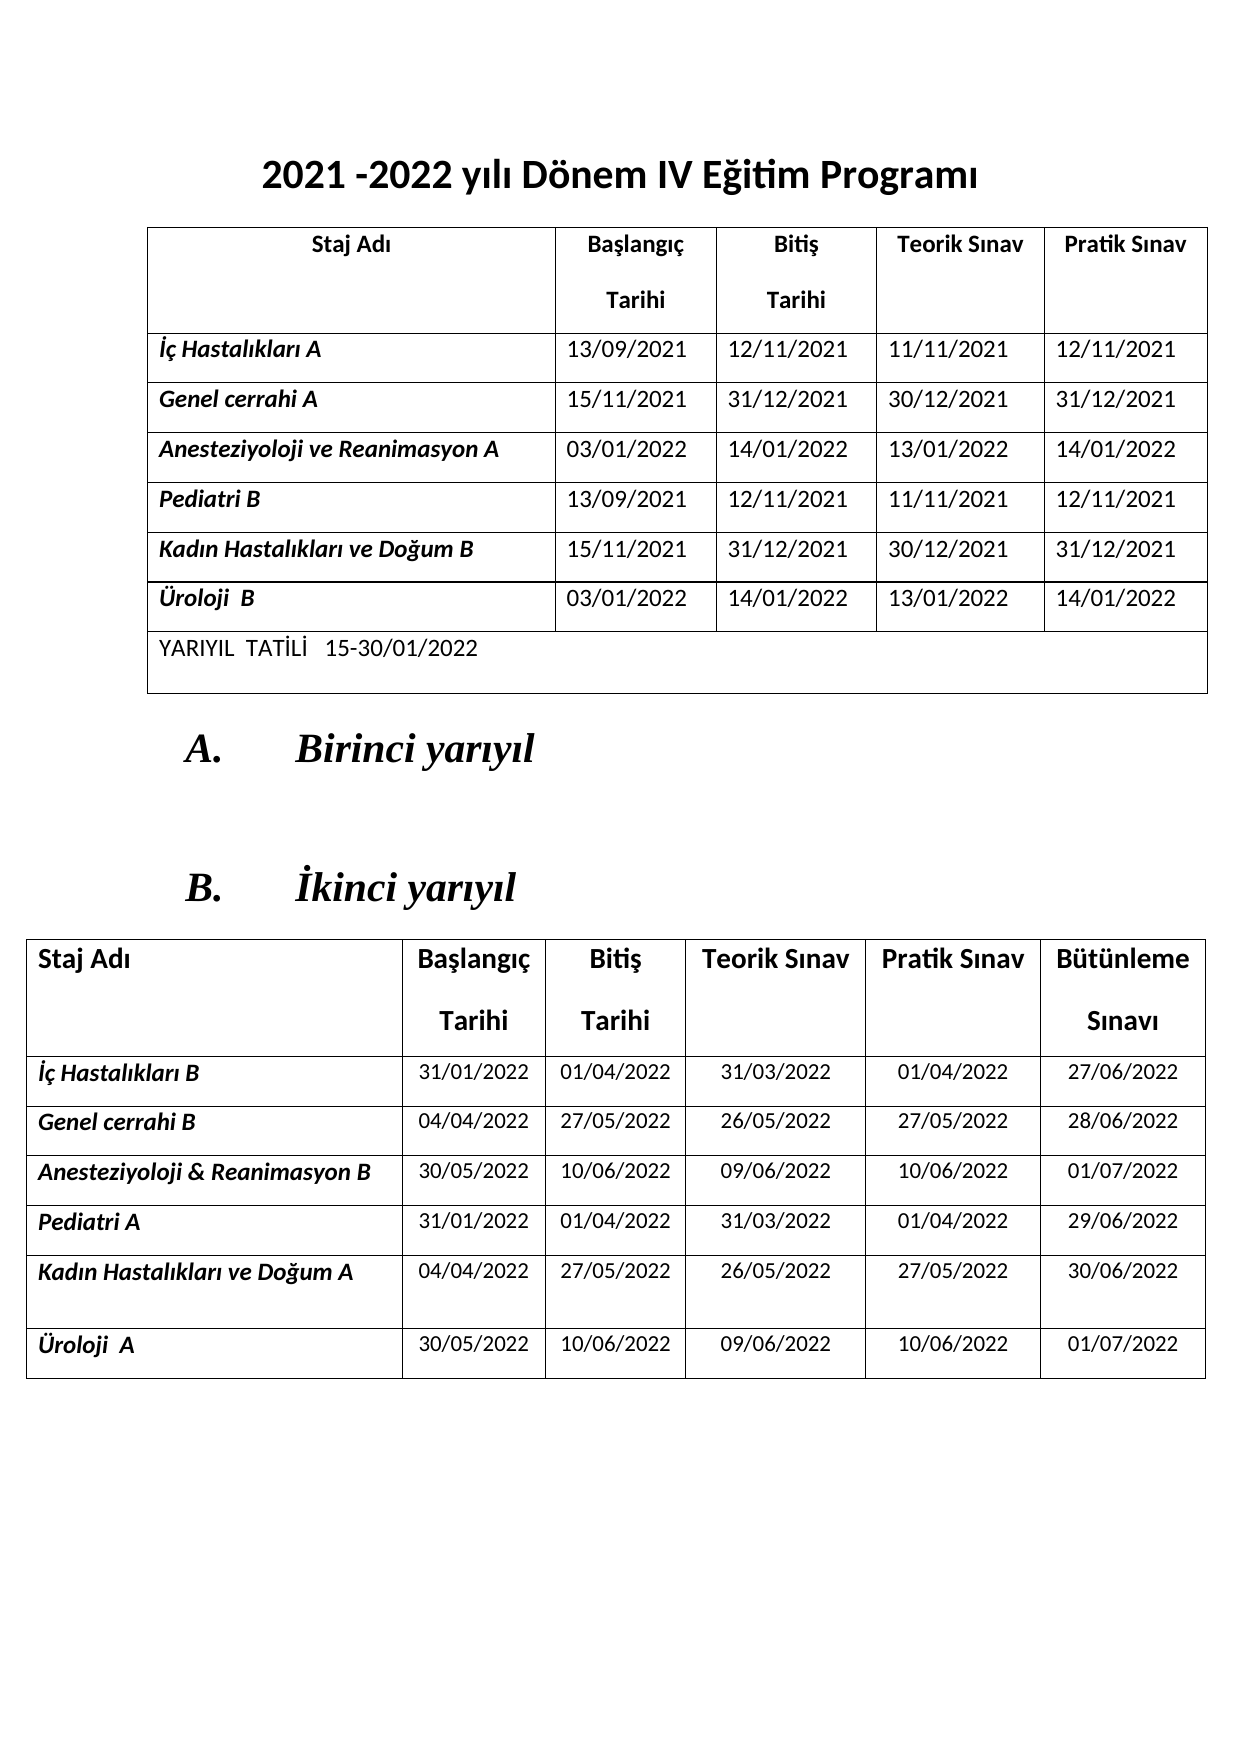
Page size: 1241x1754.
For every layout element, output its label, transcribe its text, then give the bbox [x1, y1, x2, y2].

table_header Bütünleme Sınavı [1041, 940, 1205, 1056]
table_cell 26/05/2022 [686, 1256, 865, 1328]
table_cell 10/06/2022 [546, 1329, 685, 1378]
table_cell 31/12/2021 [717, 383, 876, 432]
table_cell 03/01/2022 [556, 583, 716, 631]
table_cell 27/05/2022 [866, 1107, 1040, 1155]
table_cell 13/01/2022 [877, 583, 1044, 631]
table_cell 01/04/2022 [546, 1206, 685, 1255]
table_cell 11/11/2021 [877, 334, 1044, 382]
table_header Bitiş Tarihi [546, 940, 685, 1056]
table_header Pratik Sınav [1045, 228, 1207, 332]
table_header Pratik Sınav [866, 940, 1040, 1056]
table_cell 31/01/2022 [403, 1206, 545, 1255]
table_header Staj Adı [27, 940, 402, 1056]
table_cell Genel cerrahi A [148, 383, 555, 432]
table_cell YARIYIL TATİLİ 15-30/01/2022 [148, 632, 1207, 693]
table_cell İç Hastalıkları B [27, 1057, 402, 1106]
table_cell 01/04/2022 [866, 1206, 1040, 1255]
table_header Teorik Sınav [686, 940, 865, 1056]
table_cell 10/06/2022 [546, 1156, 685, 1205]
table_cell 01/04/2022 [546, 1057, 685, 1106]
table_cell 03/01/2022 [556, 433, 716, 482]
table_cell 01/07/2022 [1041, 1156, 1205, 1205]
table_header Bitiş Tarihi [717, 228, 876, 332]
table_cell 31/12/2021 [1045, 533, 1207, 581]
table_cell 09/06/2022 [686, 1156, 865, 1205]
table_cell 13/09/2021 [556, 483, 716, 532]
table_cell Pediatri A [27, 1206, 402, 1255]
table_header Staj Adı [148, 228, 555, 332]
table_cell 04/04/2022 [403, 1256, 545, 1328]
table_cell Üroloji B [148, 583, 555, 631]
table_header Teorik Sınav [877, 228, 1044, 332]
text 2021 -2022 yılı Dönem IV Eğitim Programı [148, 148, 1093, 198]
table_cell 30/12/2021 [877, 533, 1044, 581]
table_cell 14/01/2022 [717, 433, 876, 482]
table_cell 14/01/2022 [1045, 433, 1207, 482]
table_cell Anesteziyoloji & Reanimasyon B [27, 1156, 402, 1205]
table_cell İç Hastalıkları A [148, 334, 555, 382]
table_cell 31/12/2021 [717, 533, 876, 581]
table_cell 04/04/2022 [403, 1107, 545, 1155]
table_cell 12/11/2021 [1045, 483, 1207, 532]
table_cell 27/05/2022 [546, 1107, 685, 1155]
table_cell 31/03/2022 [686, 1057, 865, 1106]
table_cell Üroloji A [27, 1329, 402, 1378]
table_cell 31/03/2022 [686, 1206, 865, 1255]
table_cell 15/11/2021 [556, 383, 716, 432]
table_cell 10/06/2022 [866, 1156, 1040, 1205]
table_cell Kadın Hastalıkları ve Doğum B [148, 533, 555, 581]
table_cell 10/06/2022 [866, 1329, 1040, 1378]
list İkinci yarıyıl [185, 862, 1093, 910]
table_header Başlangıç Tarihi [403, 940, 545, 1056]
table_cell 12/11/2021 [1045, 334, 1207, 382]
table_cell 30/12/2021 [877, 383, 1044, 432]
table_cell 28/06/2022 [1041, 1107, 1205, 1155]
table_cell 26/05/2022 [686, 1107, 865, 1155]
table_cell 01/07/2022 [1041, 1329, 1205, 1378]
table_cell Anesteziyoloji ve Reanimasyon A [148, 433, 555, 482]
table_cell 30/06/2022 [1041, 1256, 1205, 1328]
table_cell 01/04/2022 [866, 1057, 1040, 1106]
list Birinci yarıyıl [185, 723, 1093, 771]
table_cell 13/01/2022 [877, 433, 1044, 482]
table_cell 12/11/2021 [717, 334, 876, 382]
table_cell 13/09/2021 [556, 334, 716, 382]
table_cell 09/06/2022 [686, 1329, 865, 1378]
table_header Başlangıç Tarihi [556, 228, 716, 332]
table_cell Genel cerrahi B [27, 1107, 402, 1155]
table_cell 27/05/2022 [866, 1256, 1040, 1328]
table_cell Pediatri B [148, 483, 555, 532]
table_cell Kadın Hastalıkları ve Doğum A [27, 1256, 402, 1328]
table_cell 30/05/2022 [403, 1329, 545, 1378]
table_cell 27/06/2022 [1041, 1057, 1205, 1106]
table_cell 14/01/2022 [1045, 583, 1207, 631]
table_cell 30/05/2022 [403, 1156, 545, 1205]
table_cell 31/12/2021 [1045, 383, 1207, 432]
table_cell 27/05/2022 [546, 1256, 685, 1328]
table_cell 31/01/2022 [403, 1057, 545, 1106]
table_cell 14/01/2022 [717, 583, 876, 631]
table_cell 11/11/2021 [877, 483, 1044, 532]
table_cell 15/11/2021 [556, 533, 716, 581]
table_cell 29/06/2022 [1041, 1206, 1205, 1255]
table_cell 12/11/2021 [717, 483, 876, 532]
